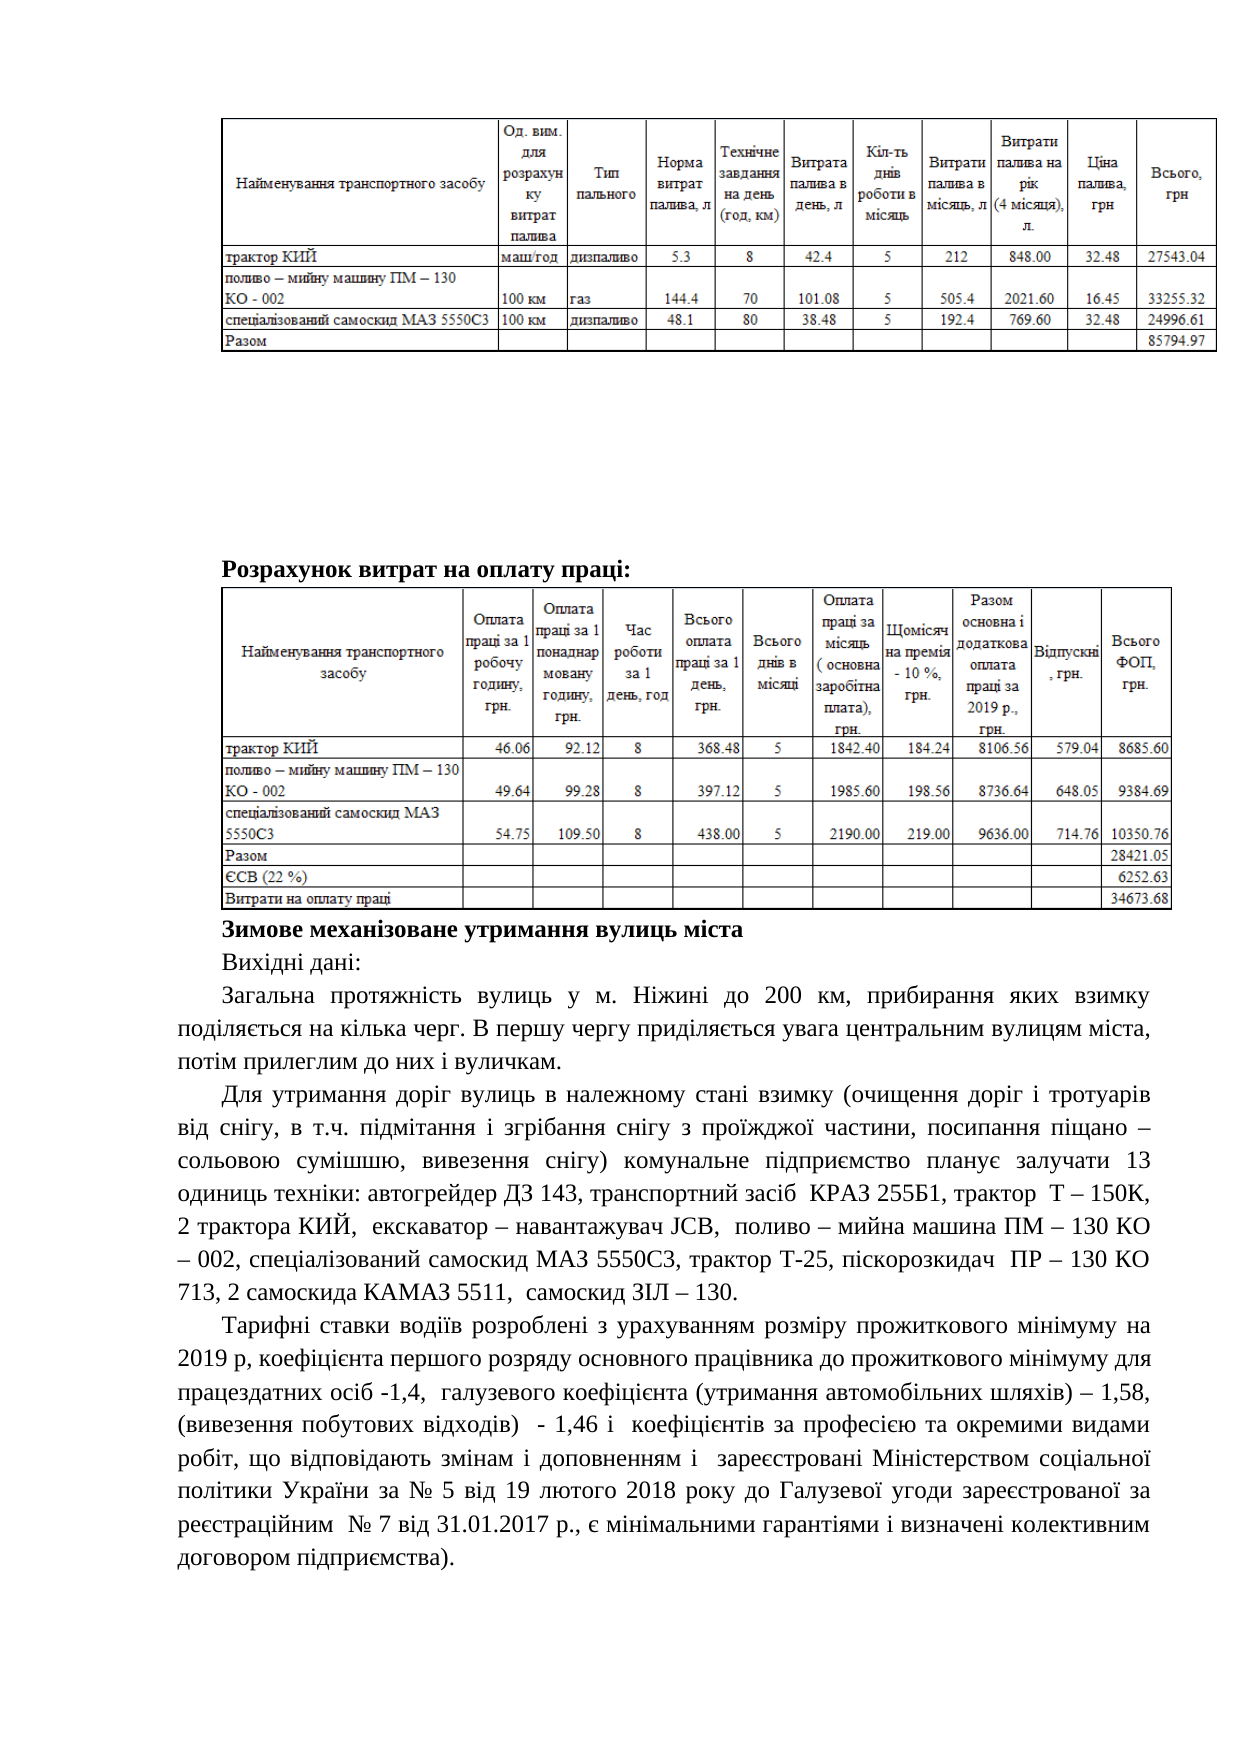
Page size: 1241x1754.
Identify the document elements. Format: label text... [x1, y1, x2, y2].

text Тарифні ставки водіїв розроблені з урахуванням розміру прожиткового мінімуму на 2019 р, коефіцієнта першого розряду основного працівника до прожиткового мінімуму для працездатних осіб -1,4, галузевого коефіцієнта (утримання автомобільних шляхів) – 1,58, (вивезення побутових відходів) - 1,46 і коефіцієнтів за професією та окремими видами робіт, що відповідають змінам і доповненням і зареєстровані Міністерством соціальної політики України за № 5 від 19 лютого 2018 року до Галузевої угоди зареєстрованої за реєстраційним № 7 від 31.01.2017 р., є мінімальними гарантіями і визначені колективним договором підприємства). [177, 1311, 1152, 1570]
text Розрахунок витрат на оплату праці: [177, 554, 1152, 583]
picture [223, 119, 1216, 351]
text Загальна протяжність вулиць у м. Ніжині до 200 км, прибирання яких взимку поділяється на кілька черг. В першу чергу приділяється увага центральним вулицям міста, потім прилеглим до них і вуличкам. [177, 980, 1152, 1075]
text Вихідні дані: [177, 947, 1152, 976]
text Зимове механізоване утримання вулиць міста [177, 914, 1152, 943]
text Для утримання доріг вулиць в належному стані взимку (очищення доріг і тротуарів від снігу, в т.ч. підмітання і згрібання снігу з проїжджої частини, посипання піщано – сольовою сумішшю, вивезення снігу) комунальне підприємство планує залучати 13 одиниць техніки: автогрейдер ДЗ 143, транспортний засіб КРАЗ 255Б1, трактор Т – 150К, 2 трактора КИЙ, екскаватор – навантажувач JCB, поливо – мийна машина ПМ – 130 КО – 002, спеціалізований самоскид МАЗ 5550С3, трактор Т-25, піскорозкидач ПР – 130 КО 713, 2 самоскида КАМАЗ 5511, самоскид ЗІЛ – 130. [177, 1079, 1152, 1306]
picture [223, 588, 1171, 909]
